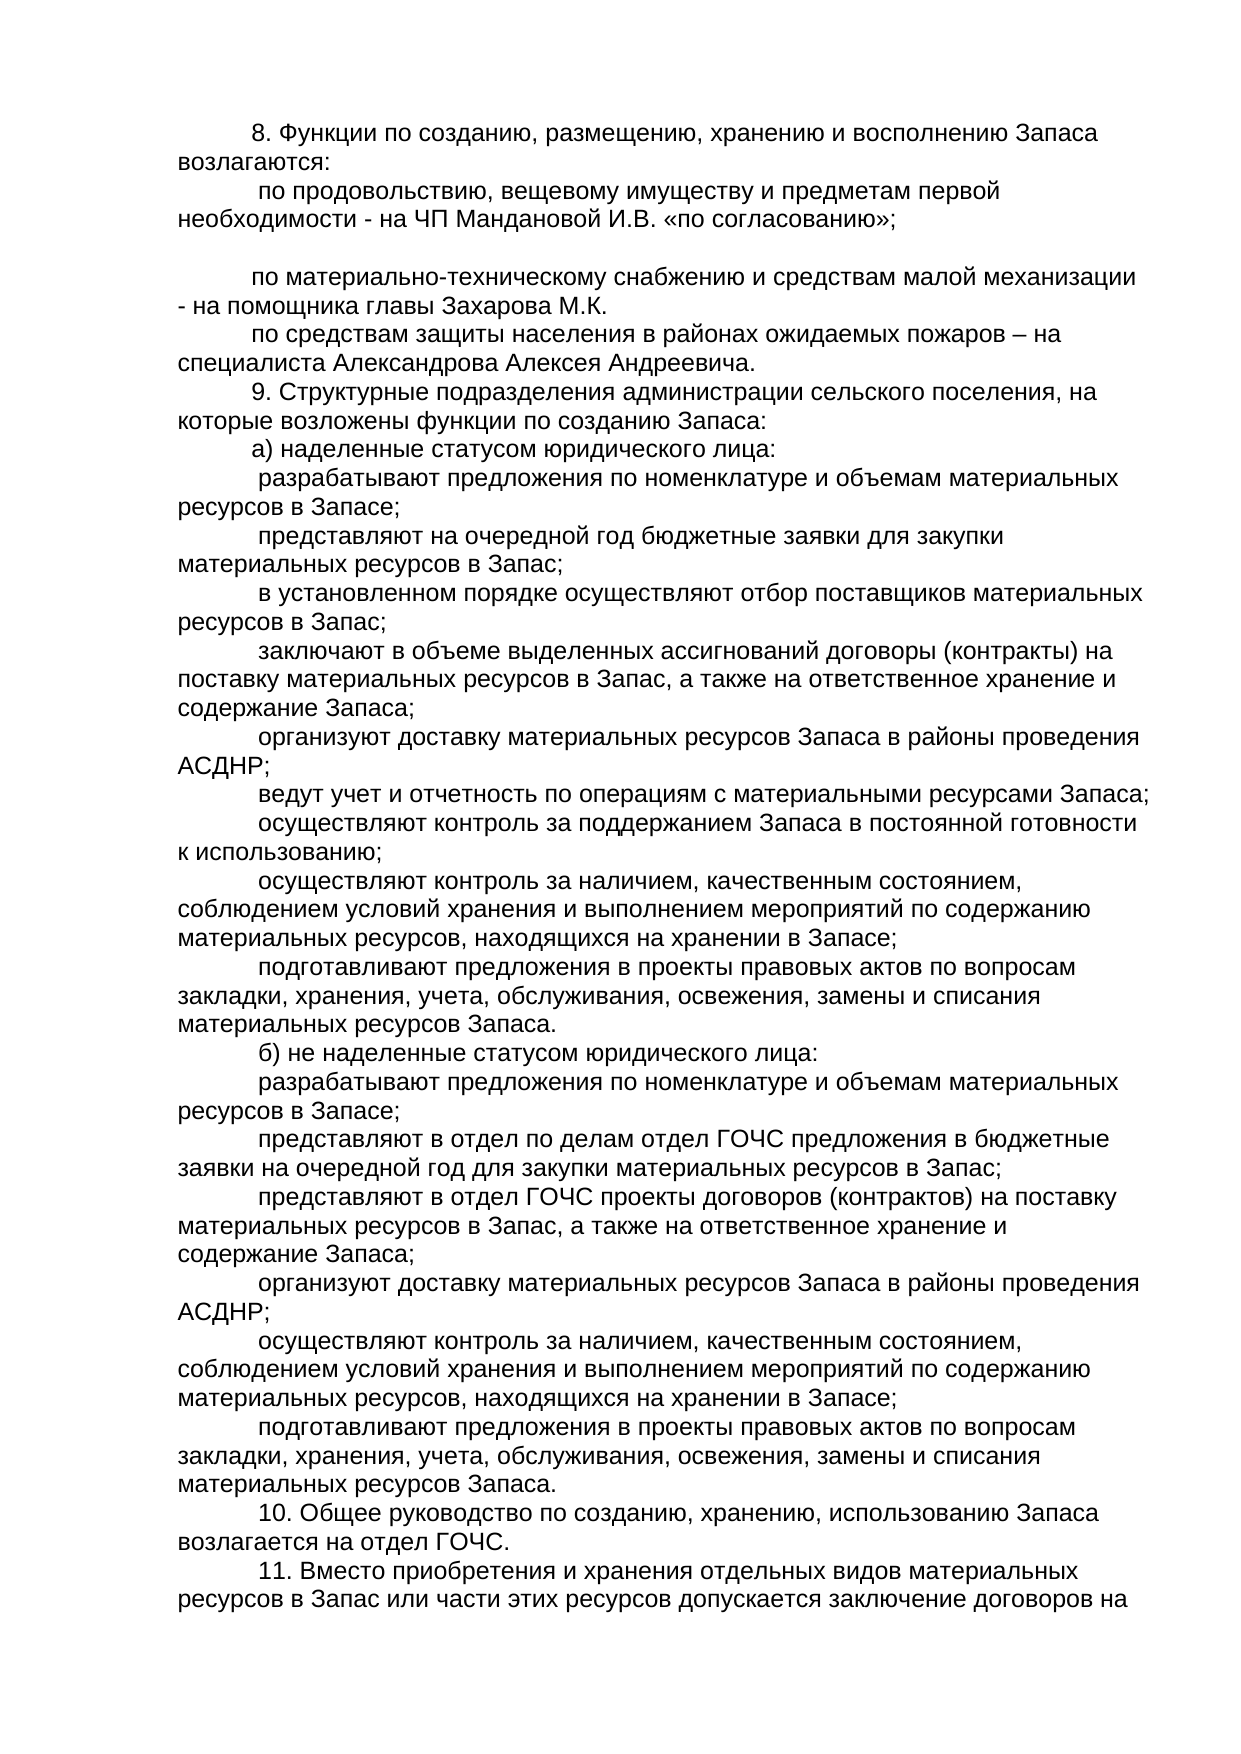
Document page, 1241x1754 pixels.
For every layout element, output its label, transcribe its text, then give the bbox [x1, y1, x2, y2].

text организуют доставку материальных ресурсов Запаса в районы проведения АСДНР; [177, 1268, 1152, 1326]
text 9. Структурные подразделения администрации сельского поселения, на которые возложены функции по созданию Запаса: [177, 377, 1152, 434]
text по продовольствию, вещевому имуществу и предметам первой необходимости - на ЧП Мандановой И.В. «по согласованию»; [177, 176, 1152, 233]
text а) наделенные статусом юридического лица: [177, 434, 1152, 463]
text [177, 1556, 1152, 1613]
text в установленном порядке осуществляют отбор поставщиков материальных ресурсов в Запас; [177, 578, 1152, 636]
text осуществляют контроль за наличием, качественным состоянием, соблюдением условий хранения и выполнением мероприятий по содержанию материальных ресурсов, находящихся на хранении в Запасе; [177, 866, 1152, 952]
text по материально-техническому снабжению и средствам малой механизации - на помощника главы Захарова М.К. [177, 262, 1152, 319]
text осуществляют контроль за наличием, качественным состоянием, соблюдением условий хранения и выполнением мероприятий по содержанию материальных ресурсов, находящихся на хранении в Запасе; [177, 1326, 1152, 1412]
text подготавливают предложения в проекты правовых актов по вопросам закладки, хранения, учета, обслуживания, освежения, замены и списания материальных ресурсов Запаса. [177, 952, 1152, 1038]
text 8. Функции по созданию, размещению, хранению и восполнению Запаса возлагаются: [177, 118, 1152, 176]
text представляют в отдел по делам отдел ГОЧС предложения в бюджетные заявки на очередной год для закупки материальных ресурсов в Запас; [177, 1124, 1152, 1182]
text подготавливают предложения в проекты правовых актов по вопросам закладки, хранения, учета, обслуживания, освежения, замены и списания материальных ресурсов Запаса. [177, 1412, 1152, 1498]
text ведут учет и отчетность по операциям с материальными ресурсами Запаса; [177, 779, 1152, 808]
text заключают в объеме выделенных ассигнований договоры (контракты) на поставку материальных ресурсов в Запас, а также на ответственное хранение и содержание Запаса; [177, 636, 1152, 722]
text разрабатывают предложения по номенклатуре и объемам материальных ресурсов в Запасе; [177, 463, 1152, 521]
text представляют в отдел ГОЧС проекты договоров (контрактов) на поставку материальных ресурсов в Запас, а также на ответственное хранение и содержание Запаса; [177, 1182, 1152, 1268]
text разрабатывают предложения по номенклатуре и объемам материальных ресурсов в Запасе; [177, 1067, 1152, 1124]
text осуществляют контроль за поддержанием Запаса в постоянной готовности к использованию; [177, 808, 1152, 866]
text по средствам защиты населения в районах ожидаемых пожаров – на специалиста Александрова Алексея Андреевича. [177, 319, 1152, 377]
text б) не наделенные статусом юридического лица: [177, 1038, 1152, 1067]
text представляют на очередной год бюджетные заявки для закупки материальных ресурсов в Запас; [177, 521, 1152, 578]
text организуют доставку материальных ресурсов Запаса в районы проведения АСДНР; [177, 722, 1152, 779]
text 10. Общее руководство по созданию, хранению, использованию Запаса возлагается на отдел ГОЧС. [177, 1498, 1152, 1556]
